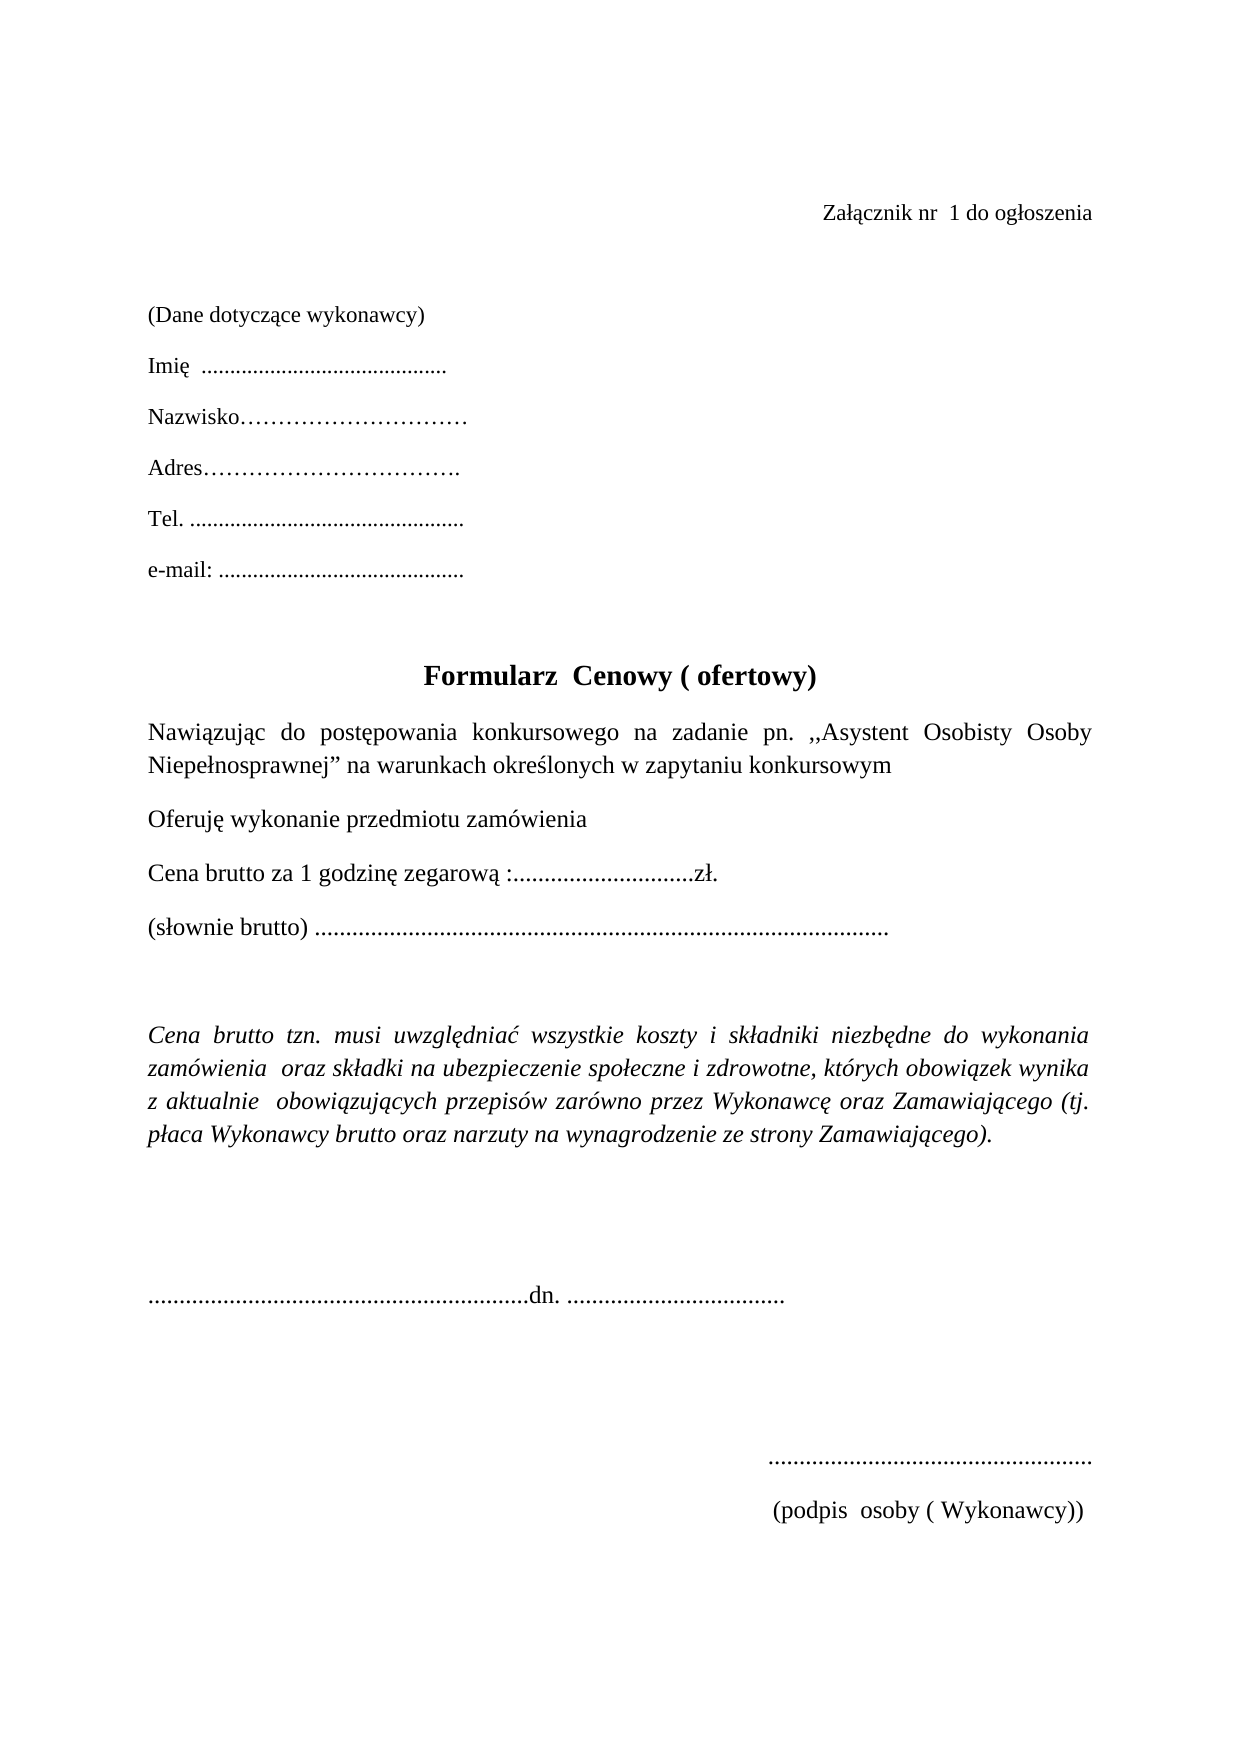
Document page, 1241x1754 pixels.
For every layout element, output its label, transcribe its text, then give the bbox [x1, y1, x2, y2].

text Adres……………………………. [148, 454, 1093, 480]
text .................................................... [148, 1441, 1093, 1470]
text Załącznik nr 1 do ogłoszenia [148, 199, 1093, 225]
text (Dane dotyczące wykonawcy) [148, 301, 1093, 327]
text Oferuję wykonanie przedmiotu zamówienia [148, 804, 1093, 833]
text Nazwisko………………………… [148, 403, 1093, 429]
text Formularz Cenowy ( ofertowy) [148, 658, 1093, 692]
text Nawiązując do postępowania konkursowego na zadanie pn. ,,Asystent Osobisty Osoby Niepełnosprawnej” na warunkach określonych w zapytaniu konkursowym [148, 717, 1093, 779]
text Imię ........................................... [148, 352, 1093, 378]
text Tel. ................................................ [148, 505, 1093, 531]
text Cena brutto za 1 godzinę zegarową :.............................zł. [148, 858, 1093, 887]
text e-mail: ........................................... [148, 556, 1093, 582]
text (podpis osoby ( Wykonawcy)) [148, 1495, 1093, 1524]
text .............................................................dn. ................................... [148, 1280, 1093, 1309]
text (słownie brutto) ............................................................................................ [148, 912, 1093, 941]
text Cena brutto tzn. musi uwzględniać wszystkie koszty i składniki niezbędne do wykonania zamówienia oraz składki na ubezpieczenie społeczne i zdrowotne, których obowiązek wynika z aktualnie obowiązujących przepisów zarówno przez Wykonawcę oraz Zamawiającego (tj. płaca Wykonawcy brutto oraz narzuty na wynagrodzenie ze strony Zamawiającego). [148, 1020, 1093, 1147]
